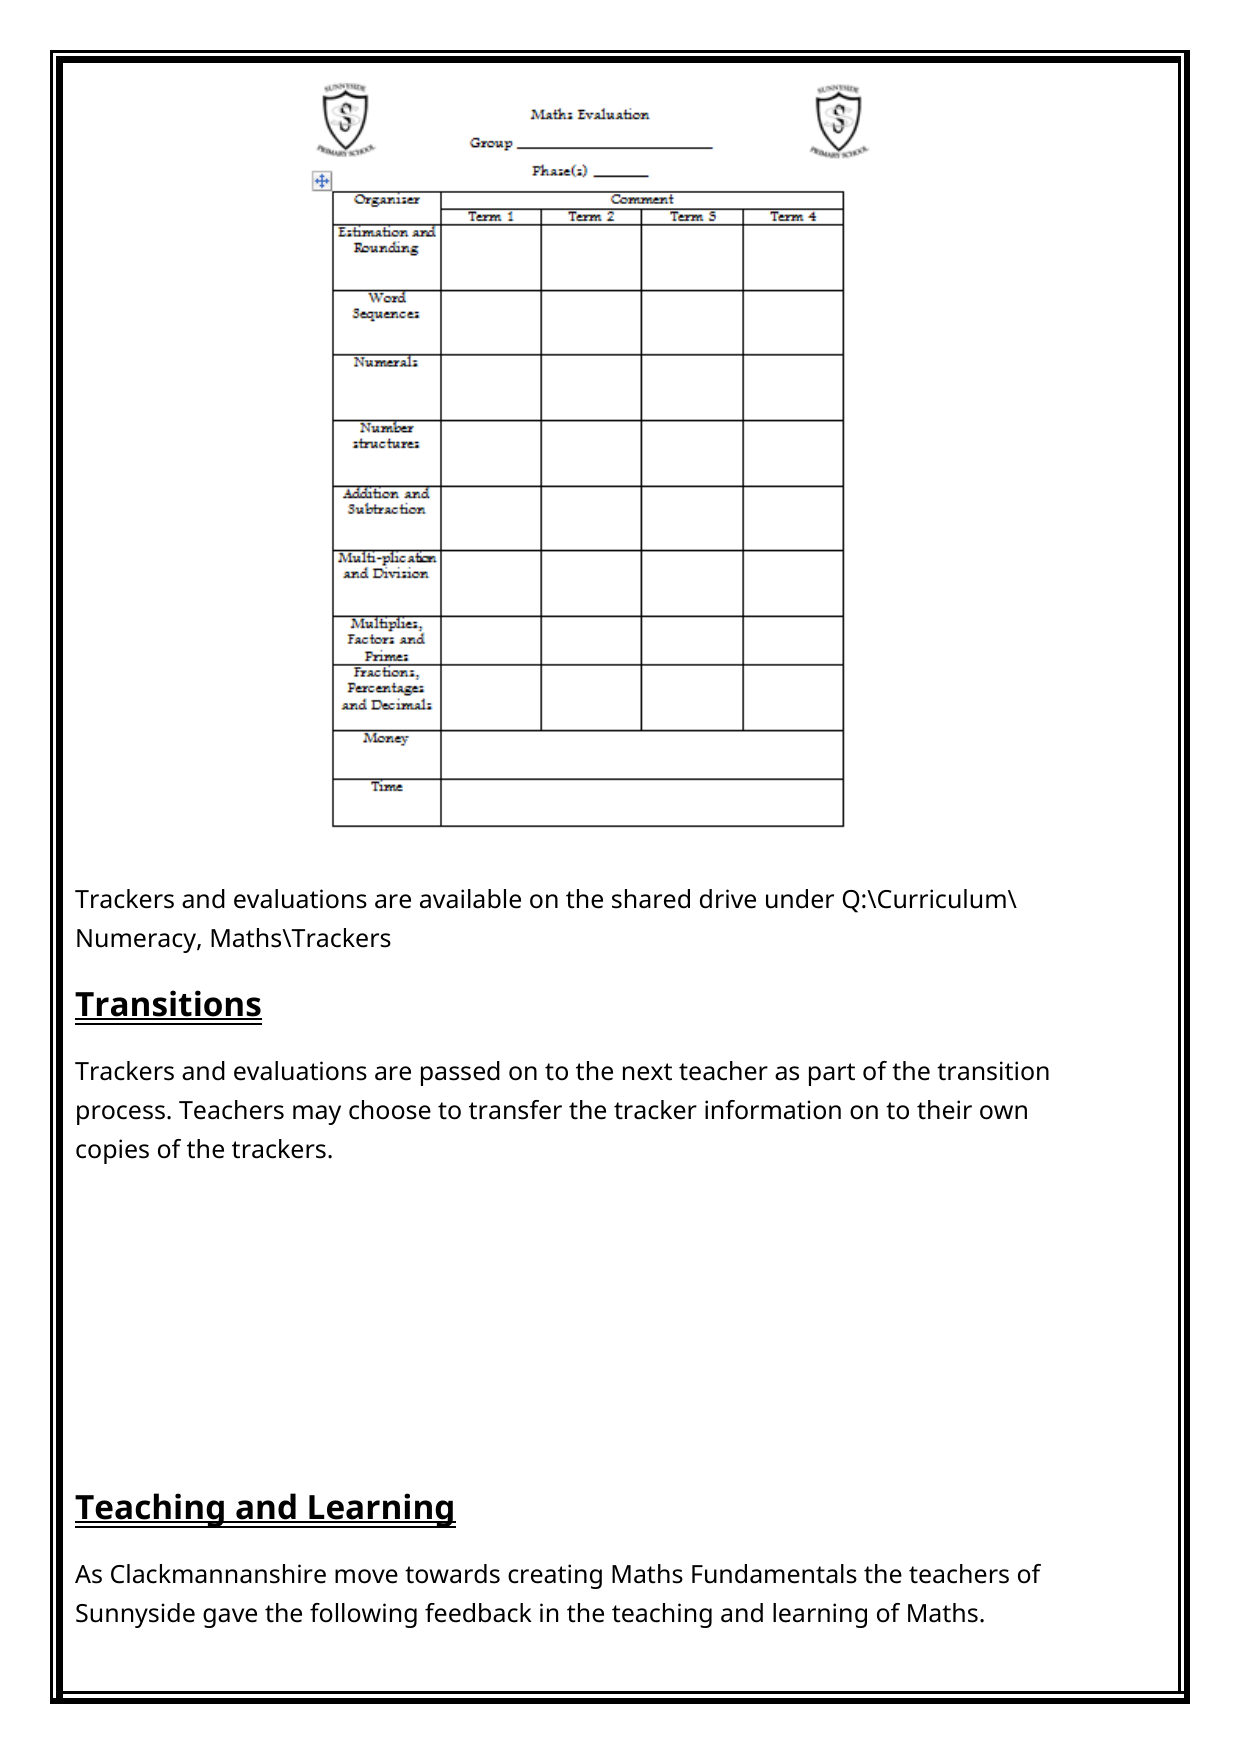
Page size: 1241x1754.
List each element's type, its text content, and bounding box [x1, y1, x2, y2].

text Teaching and Learning [75, 1484, 1165, 1529]
text Trackers and evaluations are passed on to the next teacher as part of the transition process. Teachers may choose to transfer the tracker information on to their own copies of the trackers. [75, 1053, 1104, 1166]
text Trackers and evaluations are available on the shared drive under Q:\Curriculum\Numeracy, Maths\Trackers [75, 881, 1104, 954]
text As Clackmannanshire move towards creating Maths Fundamentals the teachers of Sunnyside gave the following feedback in the teaching and learning of Maths. [75, 1557, 1165, 1630]
picture [309, 75, 870, 857]
text Transitions [75, 981, 1104, 1026]
